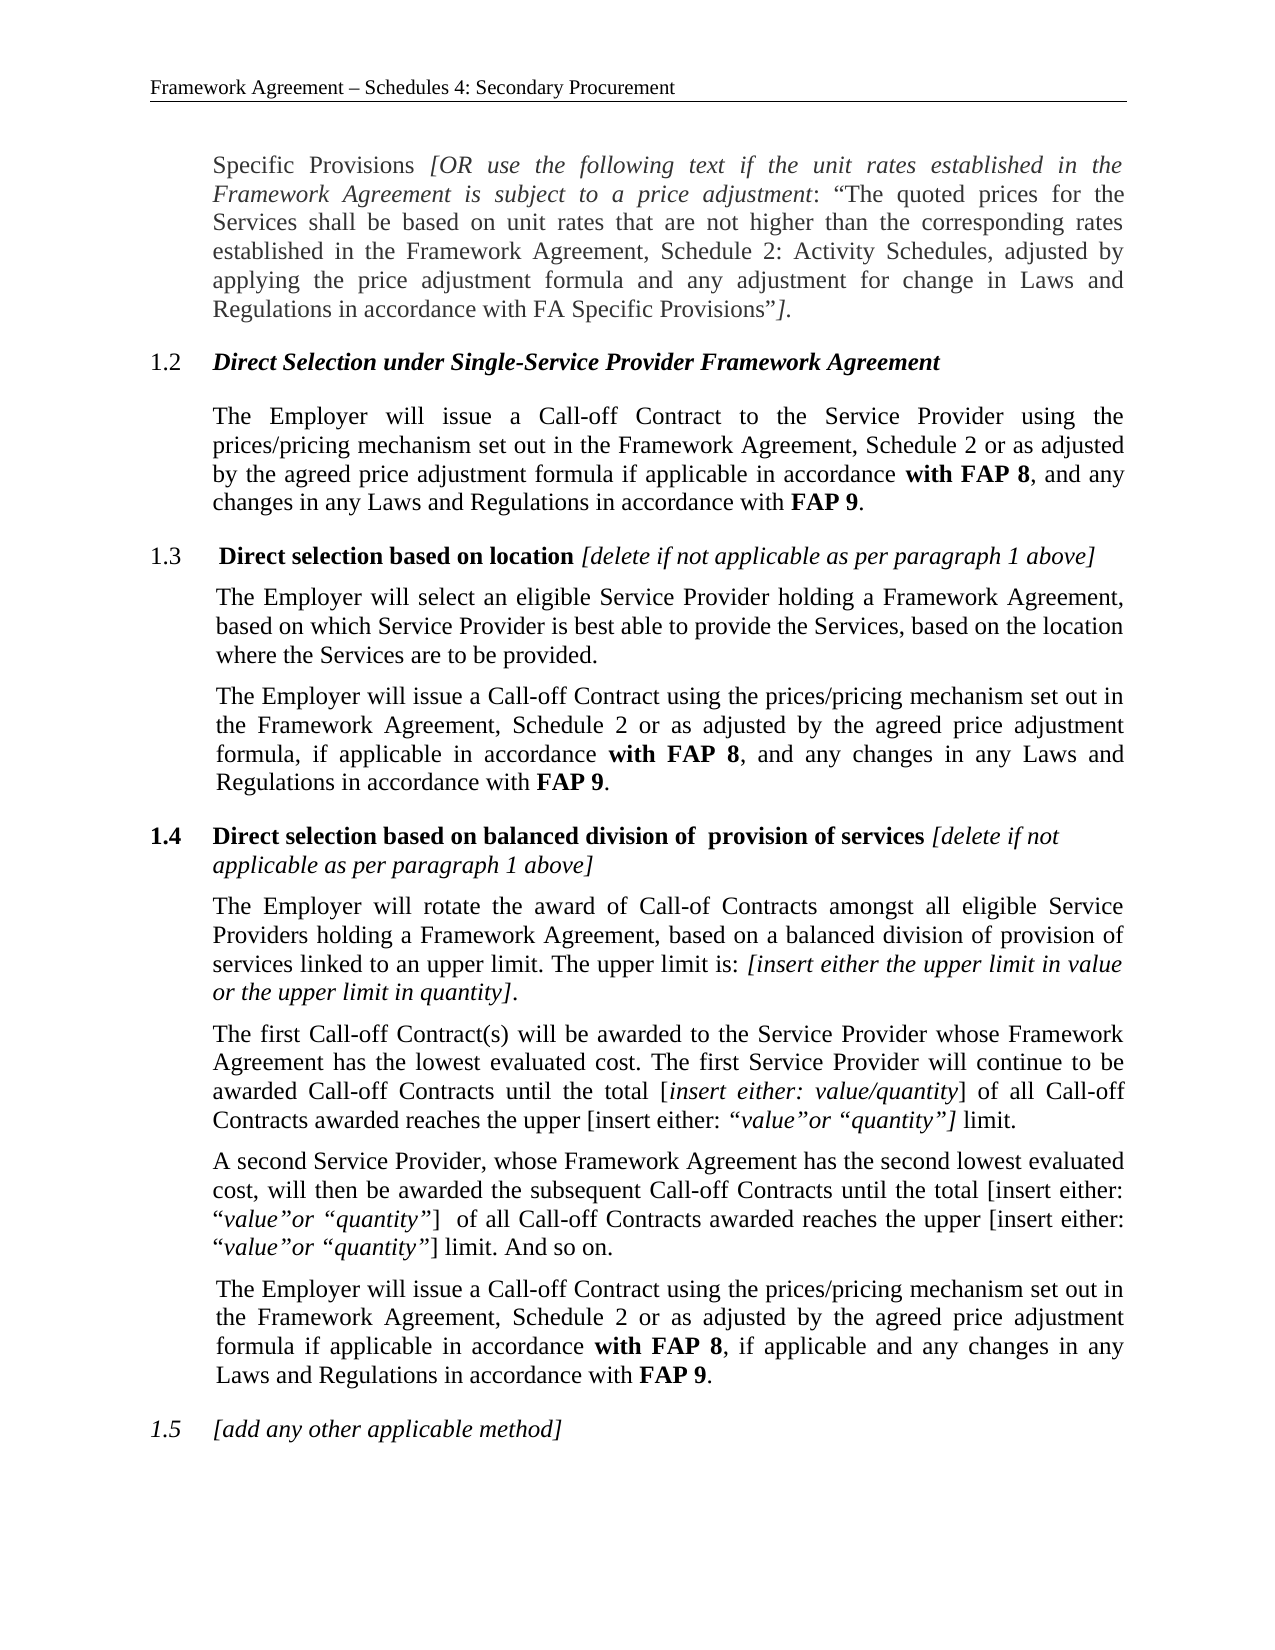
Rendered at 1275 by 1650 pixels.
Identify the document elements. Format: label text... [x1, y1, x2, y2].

list Direct Selection under Single-Service Provider Framework Agreement [150, 347, 1125, 376]
text The first Call-off Contract(s) will be awarded to the Service Provider whose Framework Agreement has the lowest evaluated cost. The first Service Provider will continue to be awarded Call-off Contracts until the total [insert either: value/quantity] of all Call-off Contracts awarded reaches the upper [insert either: “value”or “quantity”] limit. [212, 1019, 1125, 1134]
list Direct selection based on balanced division of provision of services [delete if not applicable as per paragraph 1 above] [150, 821, 1125, 879]
text The Employer will issue a Call-off Contract using the prices/pricing mechanism set out in the Framework Agreement, Schedule 2 or as adjusted by the agreed price adjustment formula, if applicable in accordance with FAP 8, and any changes in any Laws and Regulations in accordance with FAP 9. [216, 681, 1125, 796]
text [212, 150, 1125, 322]
list [add any other applicable method] [150, 1414, 1125, 1442]
list Direct selection based on location [delete if not applicable as per paragraph 1 above] [150, 541, 1125, 570]
text A second Service Provider, whose Framework Agreement has the second lowest evaluated cost, will then be awarded the subsequent Call-off Contracts until the total [insert either: “value”or “quantity”] of all Call-off Contracts awarded reaches the upper [insert either: “value”or “quantity”] limit. And so on. [212, 1146, 1125, 1261]
text The Employer will select an eligible Service Provider holding a Framework Agreement, based on which Service Provider is best able to provide the Services, based on the location where the Services are to be provided. [216, 582, 1125, 669]
text The Employer will issue a Call-off Contract using the prices/pricing mechanism set out in the Framework Agreement, Schedule 2 or as adjusted by the agreed price adjustment formula if applicable in accordance with FAP 8, if applicable and any changes in any Laws and Regulations in accordance with FAP 9. [216, 1274, 1125, 1389]
list The Employer will issue a Call-off Contract to the Service Provider using the prices/pricing mechanism set out in the Framework Agreement, Schedule 2 or as adjusted by the agreed price adjustment formula if applicable in accordance with FAP 8, and any changes in any Laws and Regulations in accordance with FAP 9. [212, 401, 1125, 516]
text The Employer will rotate the award of Call-of Contracts amongst all eligible Service Providers holding a Framework Agreement, based on a balanced division of provision of services linked to an upper limit. The upper limit is: [insert either the upper limit in value or the upper limit in quantity]. [212, 891, 1125, 1006]
